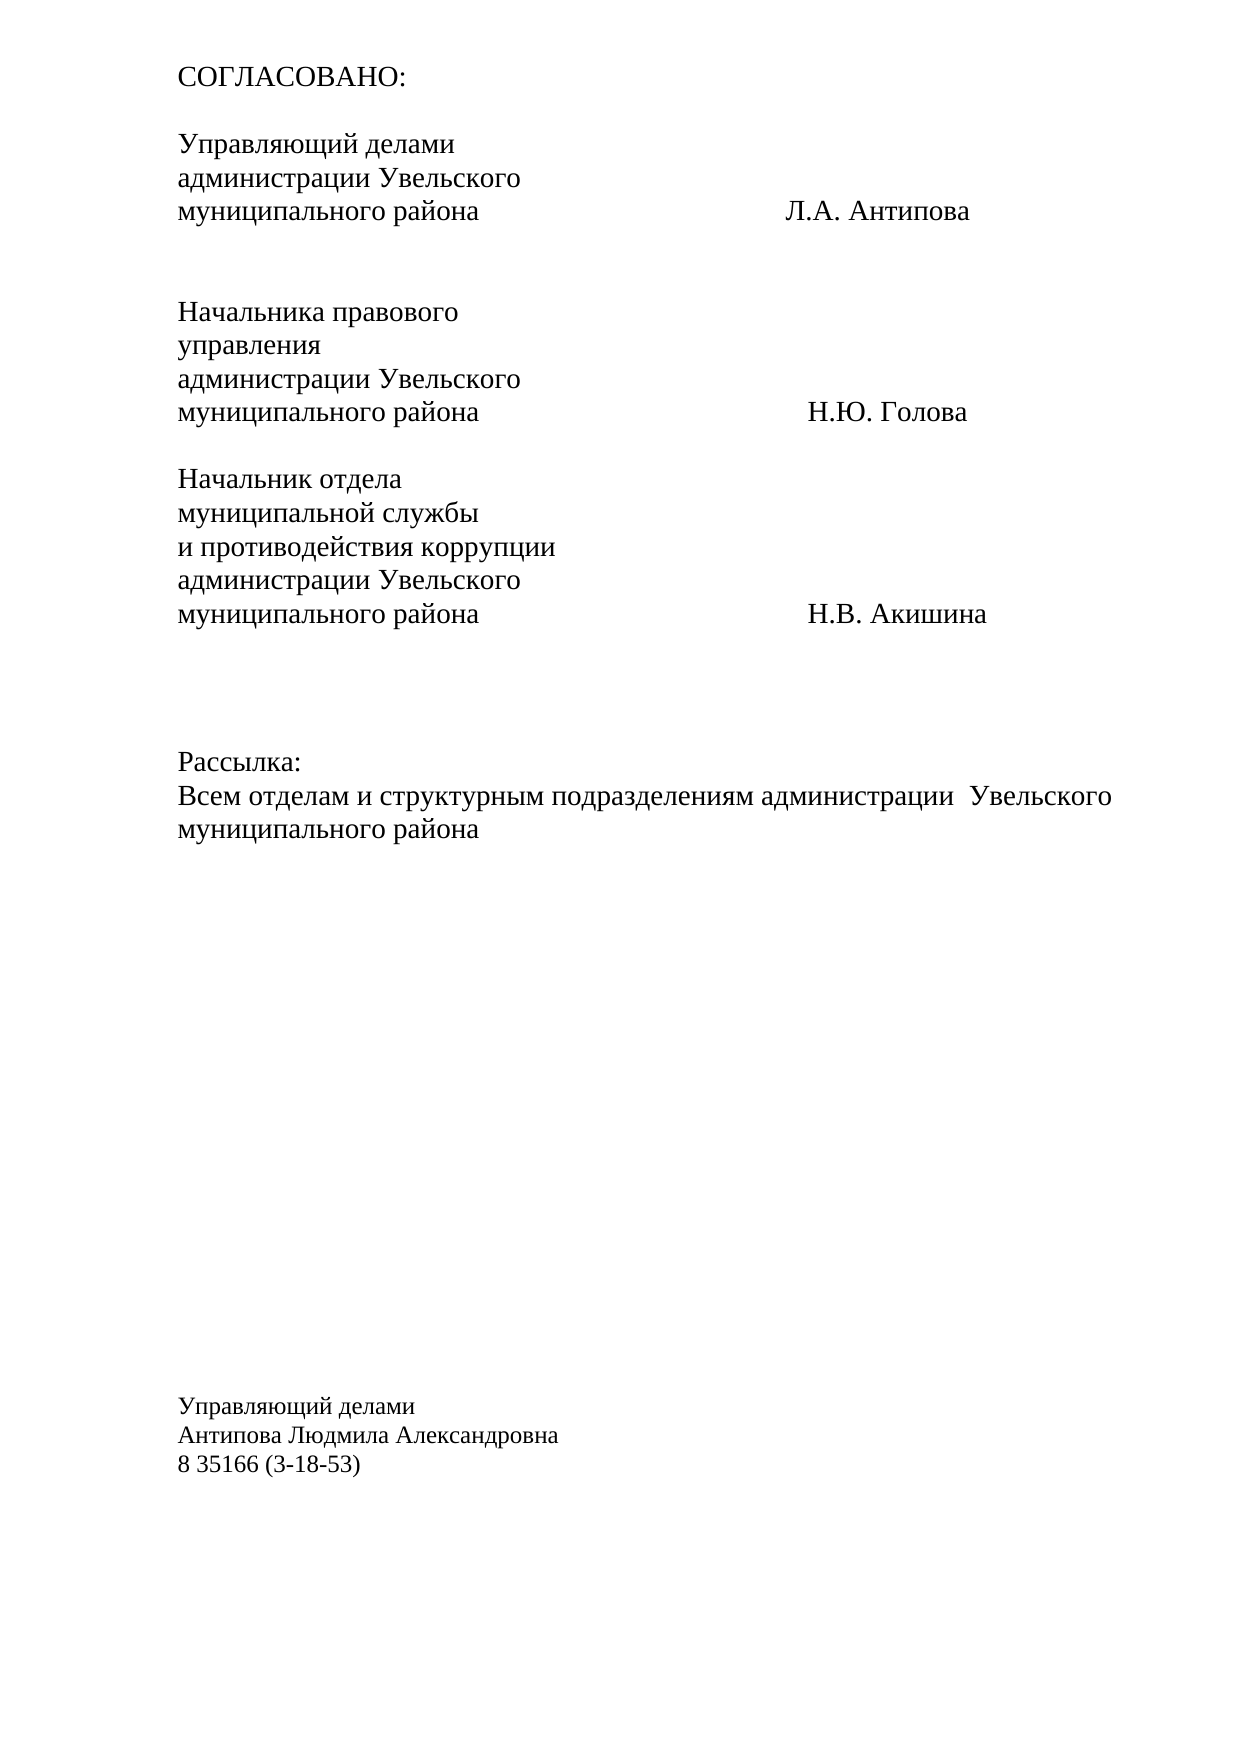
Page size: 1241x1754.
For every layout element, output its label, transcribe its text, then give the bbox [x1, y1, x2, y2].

text администрации Увельского [177, 361, 1152, 394]
text Начальника правового [177, 294, 1152, 327]
text муниципального района Н.В. Акишина [177, 596, 1152, 629]
text муниципального района Л.А. Антипова [177, 193, 1152, 227]
text муниципального района Н.Ю. Голова [177, 394, 1152, 428]
text администрации Увельского [177, 160, 1152, 193]
text муниципальной службы [177, 495, 1152, 529]
text управления [177, 327, 1152, 361]
text Начальник отдела [177, 462, 1152, 495]
text Антипова Людмила Александровна [177, 1420, 1152, 1449]
text администрации Увельского [177, 562, 1152, 596]
text Рассылка: [177, 744, 1152, 778]
text СОГЛАСОВАНО: [177, 59, 1152, 93]
text и противодействия коррупции [177, 529, 1152, 562]
text 8 35166 (3-18-53) [177, 1449, 1152, 1477]
text Управляющий делами [177, 1391, 1152, 1420]
text Управляющий делами [177, 126, 1152, 160]
text Всем отделам и структурным подразделениям администрации Увельского муниципального района [177, 778, 1152, 845]
